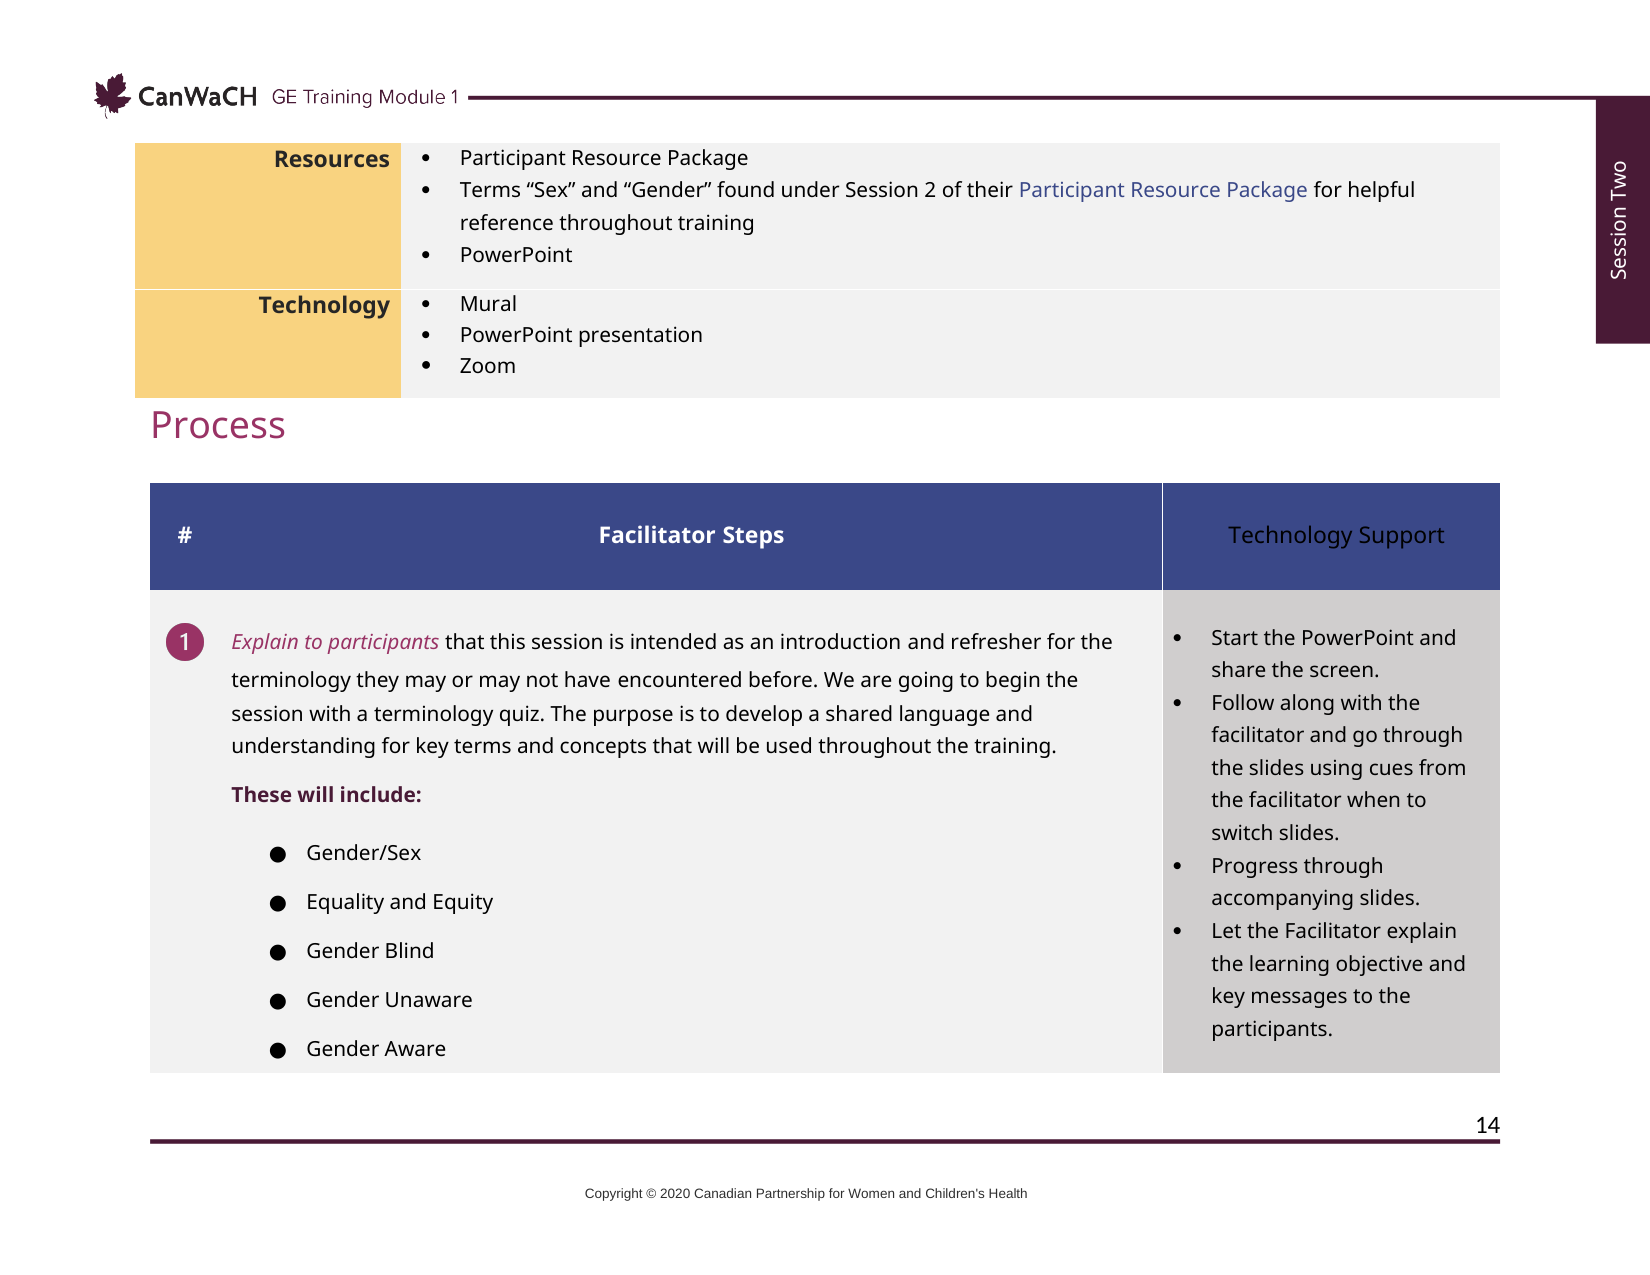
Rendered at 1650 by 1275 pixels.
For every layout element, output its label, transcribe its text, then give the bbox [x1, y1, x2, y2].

table_header # [150, 483, 220, 590]
picture [93, 73, 1650, 119]
table_cell [150, 590, 220, 1073]
table_cell Participant Resource Package Terms “Sex” and “Gender” found under Session 2 of their Participant Resource Package for helpful reference throughout training PowerPoint [401, 143, 1500, 289]
picture [150, 1139, 1500, 1144]
subtitle Process [150, 398, 1500, 449]
table_cell Resources [135, 143, 401, 289]
table_cell Mural PowerPoint presentation Zoom [401, 290, 1500, 398]
picture [161, 618, 209, 666]
table_header Facilitator Steps [220, 483, 1162, 590]
table_header Technology Support [1163, 483, 1500, 590]
table_cell Technology [135, 290, 401, 398]
